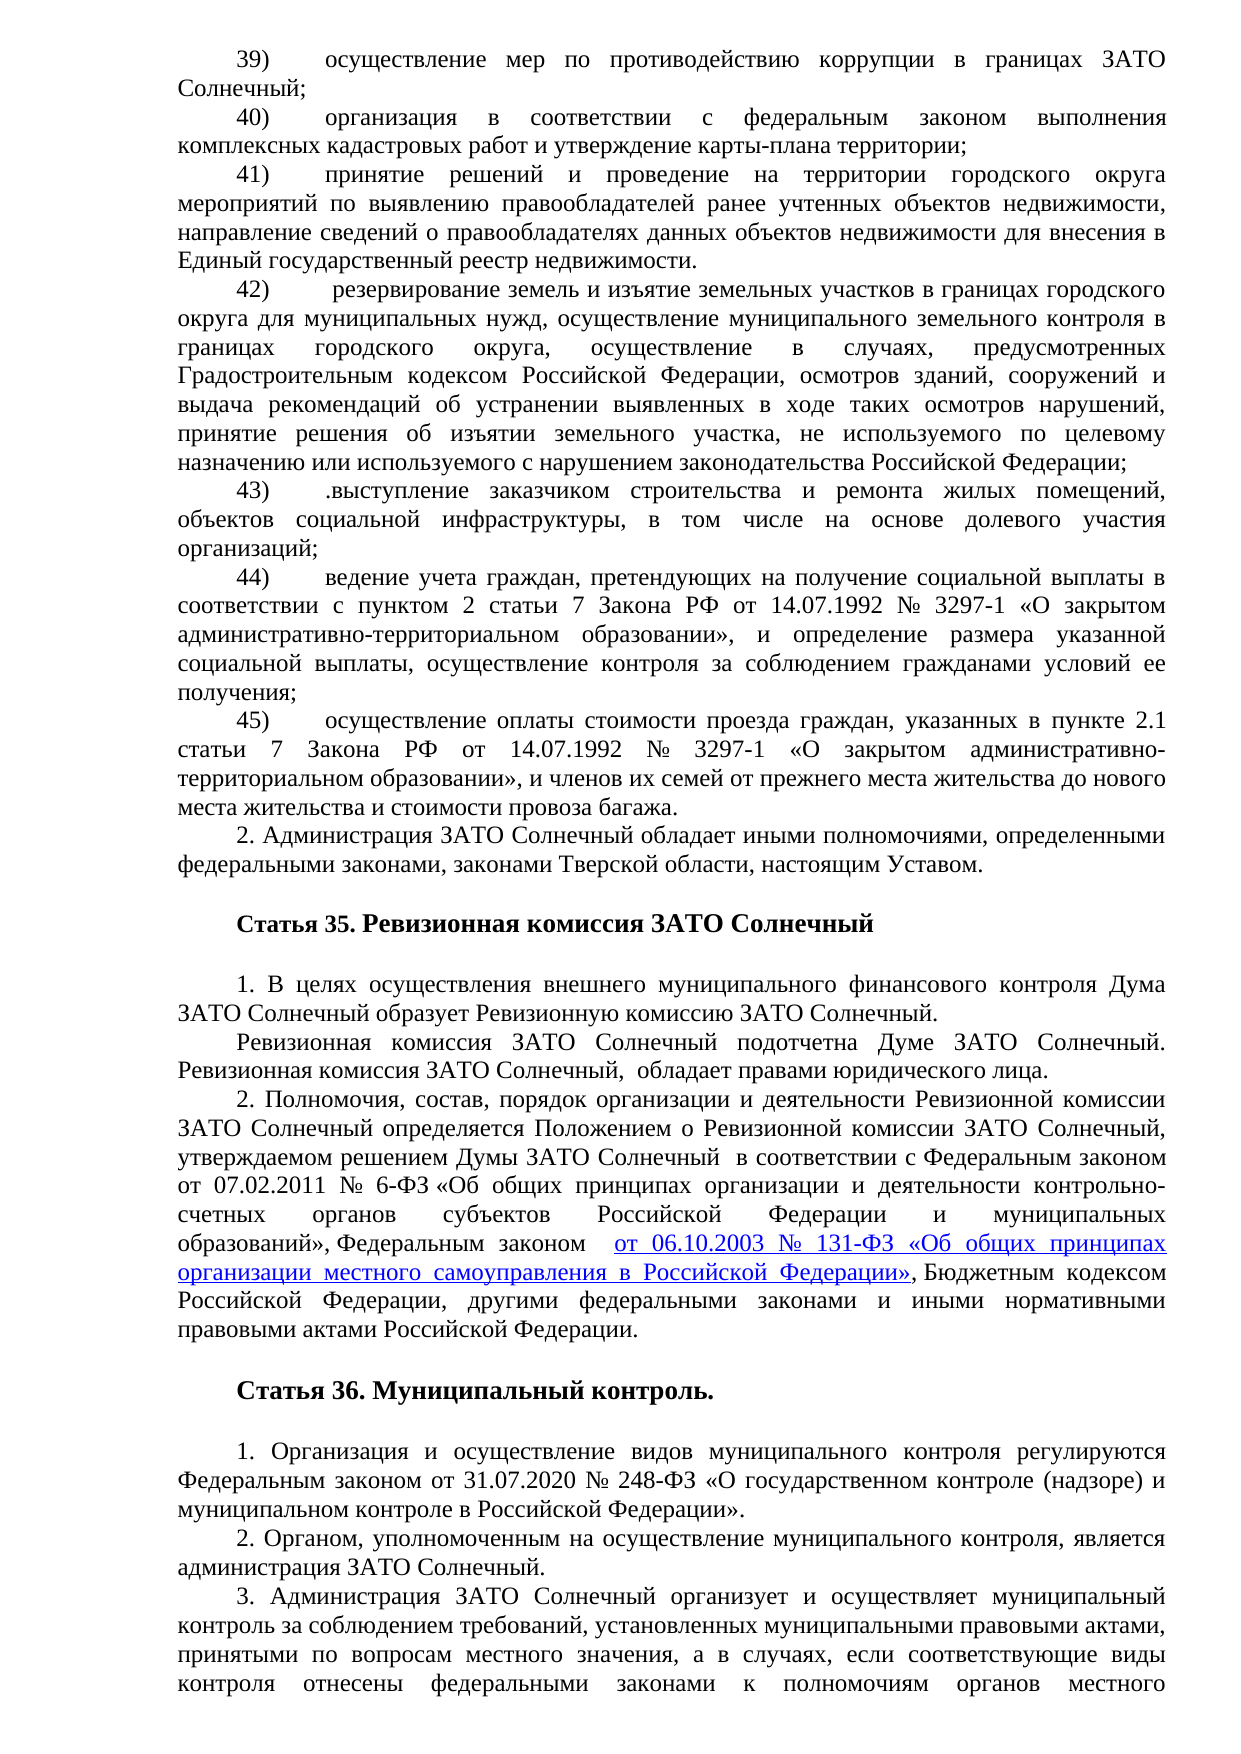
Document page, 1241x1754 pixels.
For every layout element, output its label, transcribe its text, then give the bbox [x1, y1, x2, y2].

list осуществление мер по противодействию коррупции в границах ЗАТО Солнечный; [177, 44, 1167, 102]
list принятие решений и проведение на территории городского округа мероприятий по выявлению правообладателей ранее учтенных объектов недвижимости, направление сведений о правообладателях данных объектов недвижимости для внесения в Единый государственный реестр недвижимости. [177, 159, 1167, 274]
list ведение учета граждан, претендующих на получение социальной выплаты в соответствии с пунктом 2 статьи 7 Закона РФ от 14.07.1992 № 3297-1 «О закрытом административно-территориальном образовании», и определение размера указанной социальной выплаты, осуществление контроля за соблюдением гражданами условий ее получения; [177, 562, 1167, 706]
text Статья 35. Ревизионная комиссия ЗАТО Солнечный [177, 907, 1167, 938]
text 1. В целях осуществления внешнего муниципального финансового контроля Дума ЗАТО Солнечный образует Ревизионную комиссию ЗАТО Солнечный. [177, 969, 1167, 1027]
text 2. Органом, уполномоченным на осуществление муниципального контроля, является администрация ЗАТО Солнечный. [177, 1523, 1167, 1581]
list резервирование земель и изъятие земельных участков в границах городского округа для муниципальных нужд, осуществление муниципального земельного контроля в границах городского округа, осуществление в случаях, предусмотренных Градостроительным кодексом Российской Федерации, осмотров зданий, сооружений и выдача рекомендаций об устранении выявленных в ходе таких осмотров нарушений, принятие решения об изъятии земельного участка, не используемого по целевому назначению или используемого с нарушением законодательства Российской Федерации; [177, 274, 1167, 476]
text 2. Полномочия, состав, порядок организации и деятельности Ревизионной комиссии ЗАТО Солнечный определяется Положением о Ревизионной комиссии ЗАТО Солнечный, утверждаемом решением Думы ЗАТО Солнечный в соответствии с Федеральным законом от 07.02.2011 № 6-ФЗ «Об общих принципах организации и деятельности контрольно-счетных органов субъектов Российской Федерации и муниципальных образований», Федеральным законом от 06.10.2003 № 131-ФЗ «Об общих принципах организации местного самоуправления в Российской Федерации», Бюджетным кодексом Российской Федерации, другими федеральными законами и иными нормативными правовыми актами Российской Федерации. [177, 1084, 1167, 1343]
text 1. Организация и осуществление видов муниципального контроля регулируются Федеральным законом от 31.07.2020 № 248-ФЗ «О государственном контроле (надзоре) и муниципальном контроле в Российской Федерации». [177, 1436, 1167, 1523]
list осуществление оплаты стоимости проезда граждан, указанных в пункте 2.1 статьи 7 Закона РФ от 14.07.1992 № 3297-1 «О закрытом административно-территориальном образовании», и членов их семей от прежнего места жительства до нового места жительства и стоимости провоза багажа. [177, 706, 1167, 821]
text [177, 1581, 1167, 1696]
text Ревизионная комиссия ЗАТО Солнечный подотчетна Думе ЗАТО Солнечный. Ревизионная комиссия ЗАТО Солнечный, обладает правами юридического лица. [177, 1027, 1167, 1084]
text Статья 36. Муниципальный контроль. [177, 1374, 1167, 1405]
list .выступление заказчиком строительства и ремонта жилых помещений, объектов социальной инфраструктуры, в том числе на основе долевого участия организаций; [177, 476, 1167, 562]
text 2. Администрация ЗАТО Солнечный обладает иными полномочиями, определенными федеральными законами, законами Тверской области, настоящим Уставом. [177, 821, 1167, 878]
list организация в соответствии с федеральным законом выполнения комплексных кадастровых работ и утверждение карты-плана территории; [177, 102, 1167, 159]
